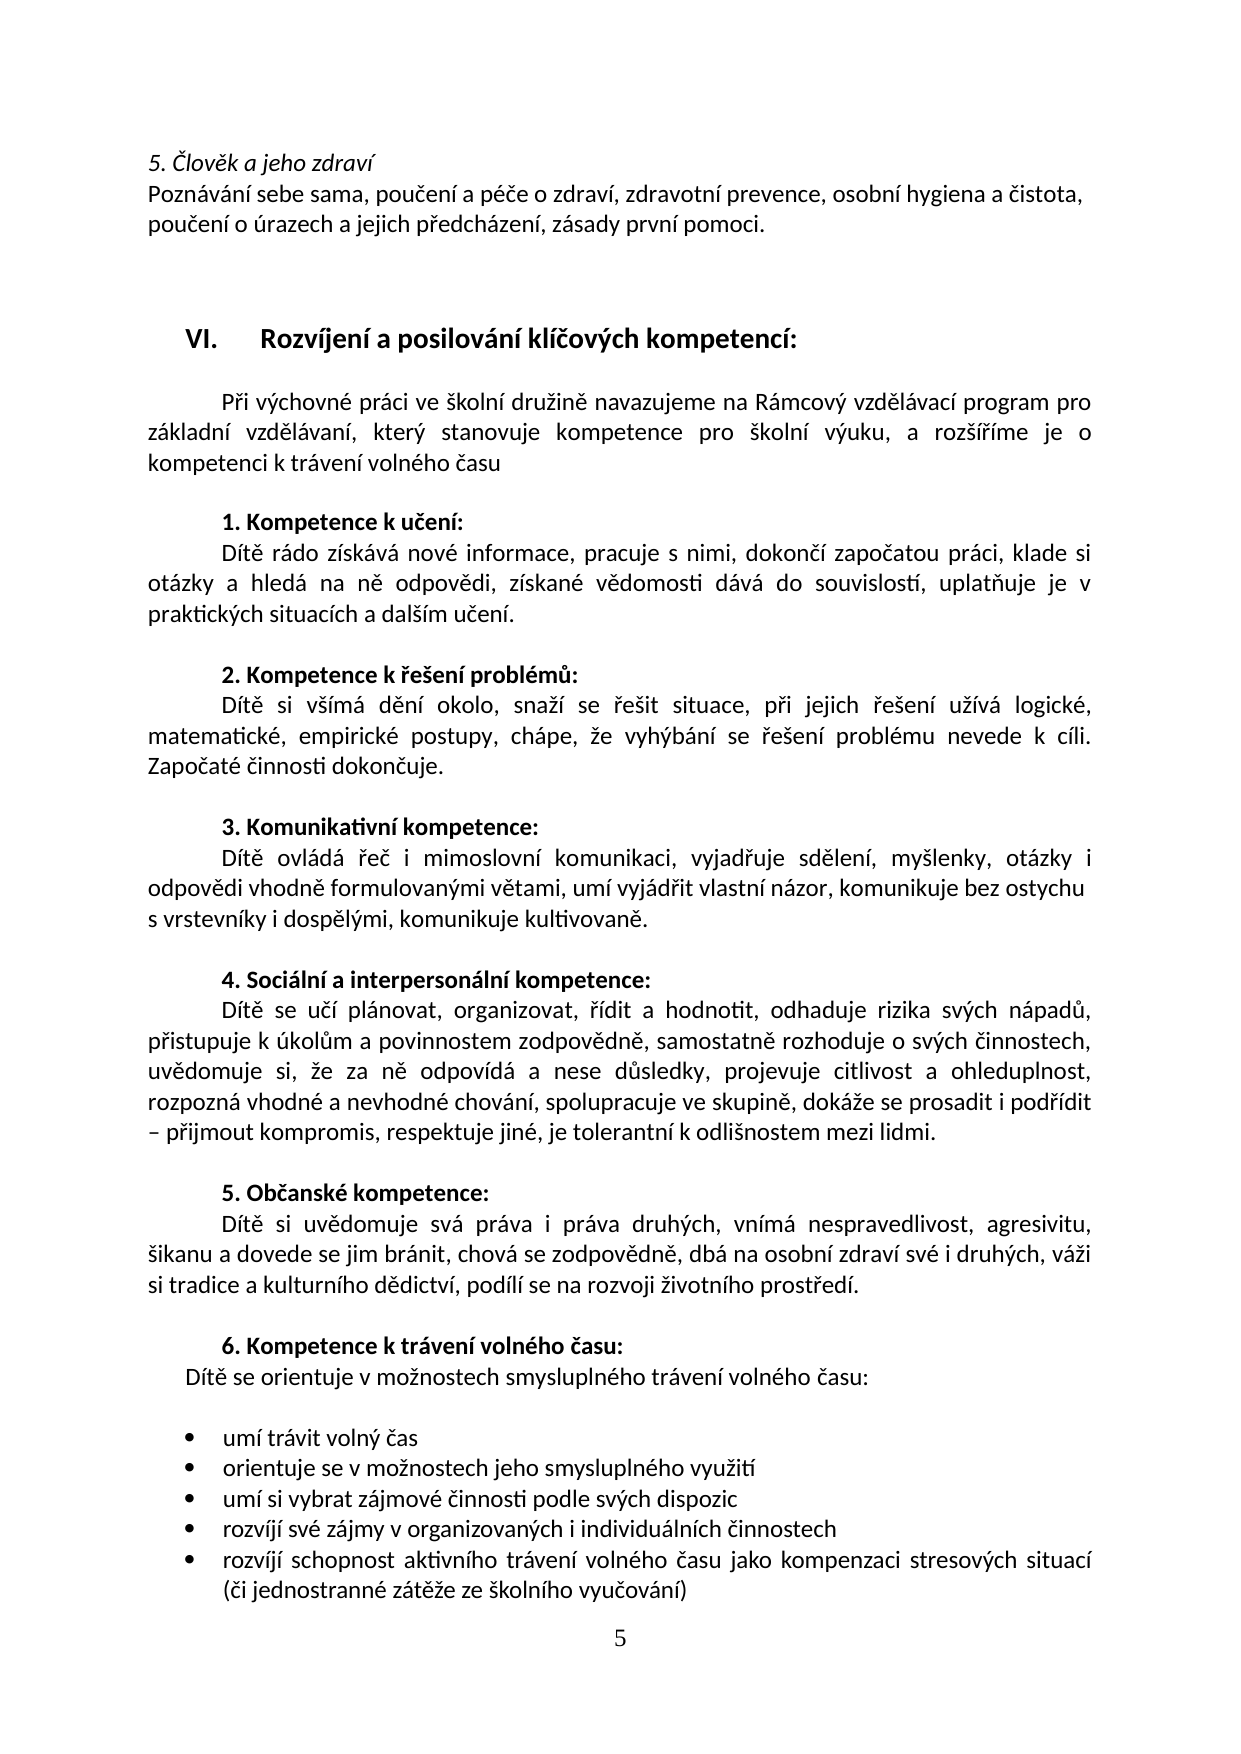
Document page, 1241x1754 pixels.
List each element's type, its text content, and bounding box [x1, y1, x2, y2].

text Dítě rádo získává nové informace, pracuje s nimi, dokončí započatou práci, klade si otázky a hledá na ně odpovědi, získané vědomosti dává do souvislostí, uplatňuje je v praktických situacích a dalším učení. [148, 537, 1093, 628]
text 5. Člověk a jeho zdraví [148, 148, 1093, 178]
list umí trávit volný čas [185, 1422, 1093, 1452]
text Poznávání sebe sama, poučení a péče o zdraví, zdravotní prevence, osobní hygiena a čistota, [148, 178, 1093, 209]
text Dítě si uvědomuje svá práva i práva druhých, vnímá nespravedlivost, agresivitu, šikanu a dovede se jim bránit, chová se zodpovědně, dbá na osobní zdraví své i druhých, váži si tradice a kulturního dědictví, podílí se na rozvoji životního prostředí. [148, 1208, 1093, 1300]
text Dítě se učí plánovat, organizovat, řídit a hodnotit, odhaduje rizika svých nápadů, přistupuje k úkolům a povinnostem zodpovědně, samostatně rozhoduje o svých činnostech, uvědomuje si, že za ně odpovídá a nese důsledky, projevuje citlivost a ohleduplnost, rozpozná vhodné a nevhodné chování, spolupracuje ve skupině, dokáže se prosadit i podřídit – přijmout kompromis, respektuje jiné, je tolerantní k odlišnostem mezi lidmi. [148, 994, 1093, 1147]
text 4. Sociální a interpersonální kompetence: [148, 964, 1093, 994]
list rozvíjí schopnost aktivního trávení volného času jako kompenzaci stresových situací (či jednostranné zátěže ze školního vyučování) [185, 1544, 1093, 1605]
list umí si vybrat zájmové činnosti podle svých dispozic [185, 1483, 1093, 1513]
text 3. Komunikativní kompetence: [148, 811, 1093, 842]
text Dítě si všímá dění okolo, snaží se řešit situace, při jejich řešení užívá logické, matematické, empirické postupy, chápe, že vyhýbání se řešení problému nevede k cíli. Započaté činnosti dokončuje. [148, 689, 1093, 781]
list orientuje se v možnostech jeho smysluplného využití [185, 1452, 1093, 1483]
text s vrstevníky i dospělými, komunikuje kultivovaně. [148, 903, 1093, 933]
subtitle Rozvíjení a posilování klíčových kompetencí: [185, 320, 1093, 355]
list rozvíjí své zájmy v organizovaných i individuálních činnostech [185, 1513, 1093, 1544]
text 2. Kompetence k řešení problémů: [148, 659, 1093, 689]
text 1. Kompetence k učení: [148, 506, 1093, 537]
text Dítě se orientuje v možnostech smysluplného trávení volného času: [148, 1361, 1093, 1391]
text Dítě ovládá řeč i mimoslovní komunikaci, vyjadřuje sdělení, myšlenky, otázky i odpovědi vhodně formulovanými větami, umí vyjádřit vlastní názor, komunikuje bez ostychu [148, 842, 1093, 903]
text 5. Občanské kompetence: [148, 1178, 1093, 1208]
text poučení o úrazech a jejich předcházení, zásady první pomoci. [148, 209, 1093, 239]
text Při výchovné práci ve školní družině navazujeme na Rámcový vzdělávací program pro základní vzdělávaní, který stanovuje kompetence pro školní výuku, a rozšíříme je o kompetenci k trávení volného času [148, 386, 1093, 477]
text 6. Kompetence k trávení volného času: [148, 1330, 1093, 1361]
